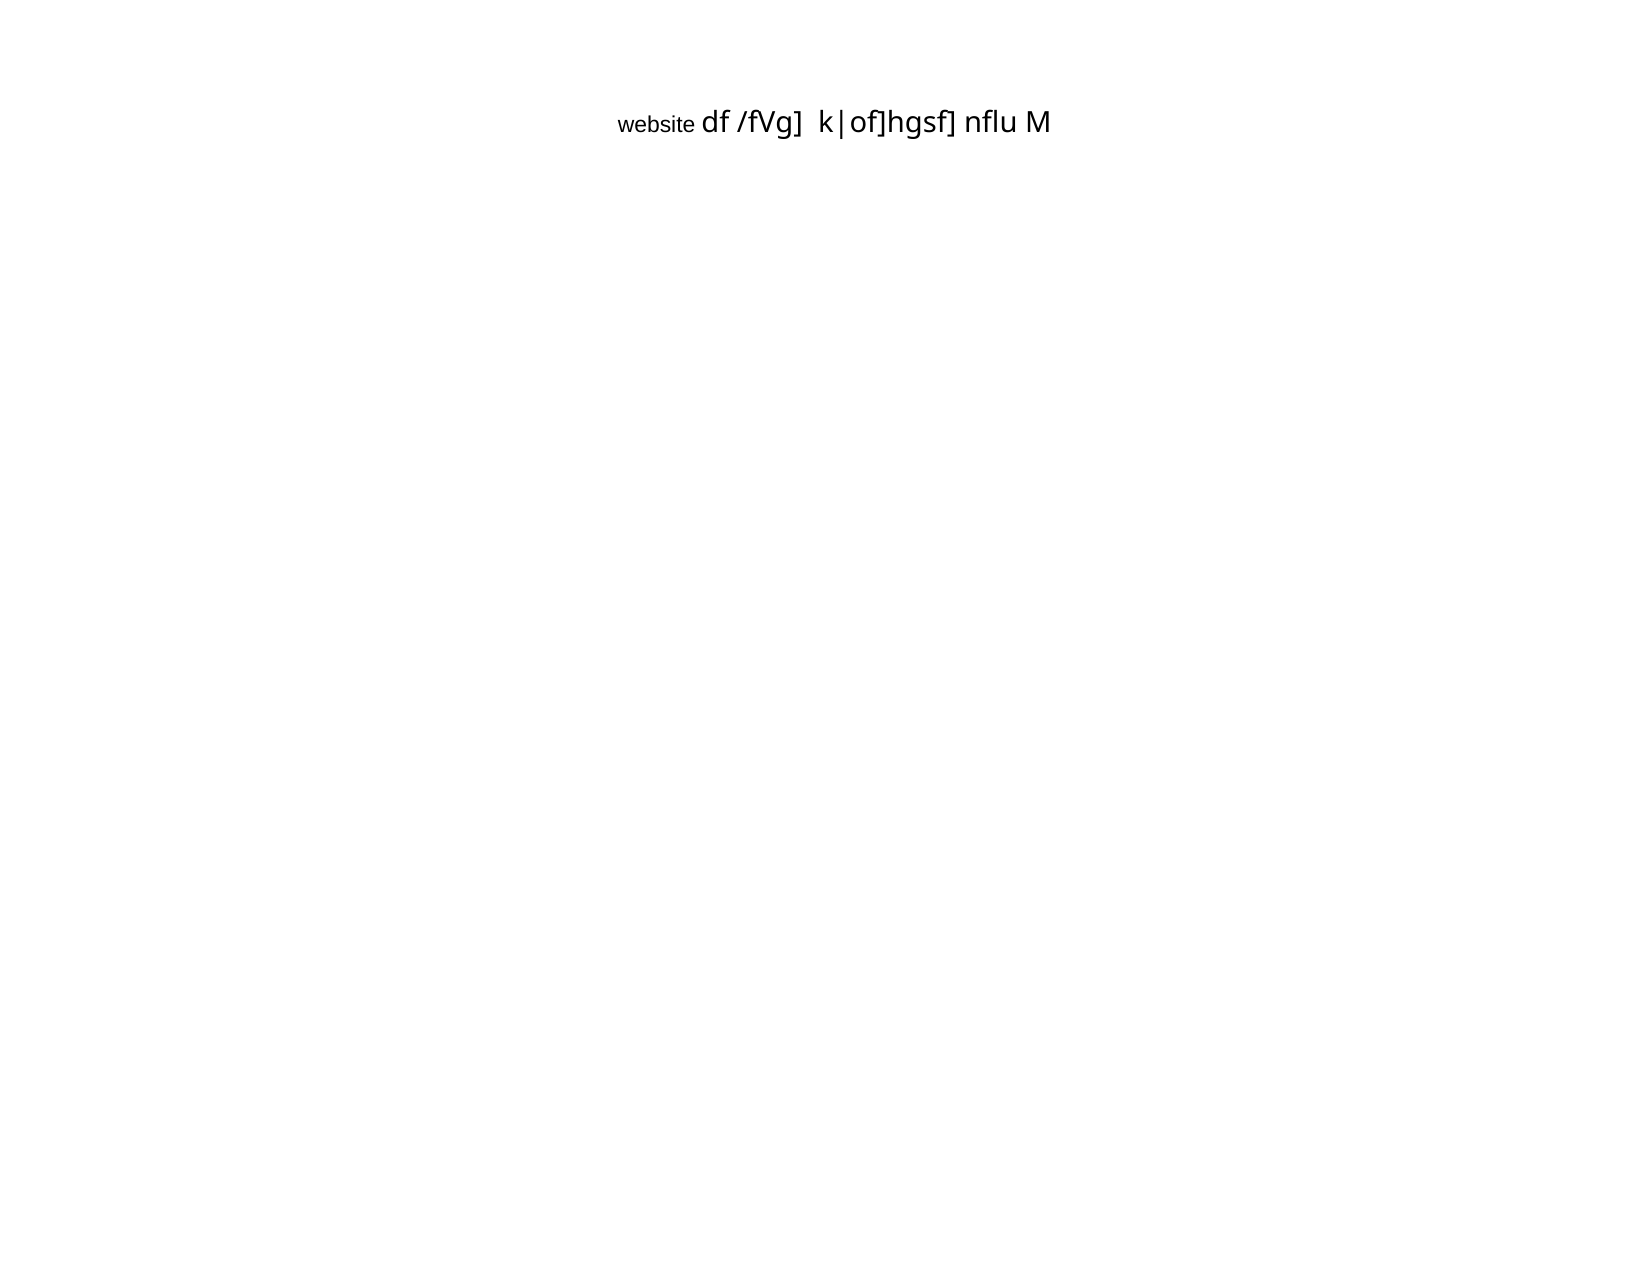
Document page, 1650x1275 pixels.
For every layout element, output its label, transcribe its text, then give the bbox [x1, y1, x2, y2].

text website df /fVg] k|of]hgsf] nflu MlghfdtL sd{rf/L 6]«8 o"lgogx?sf] gfdfjnL [150, 101, 1500, 141]
